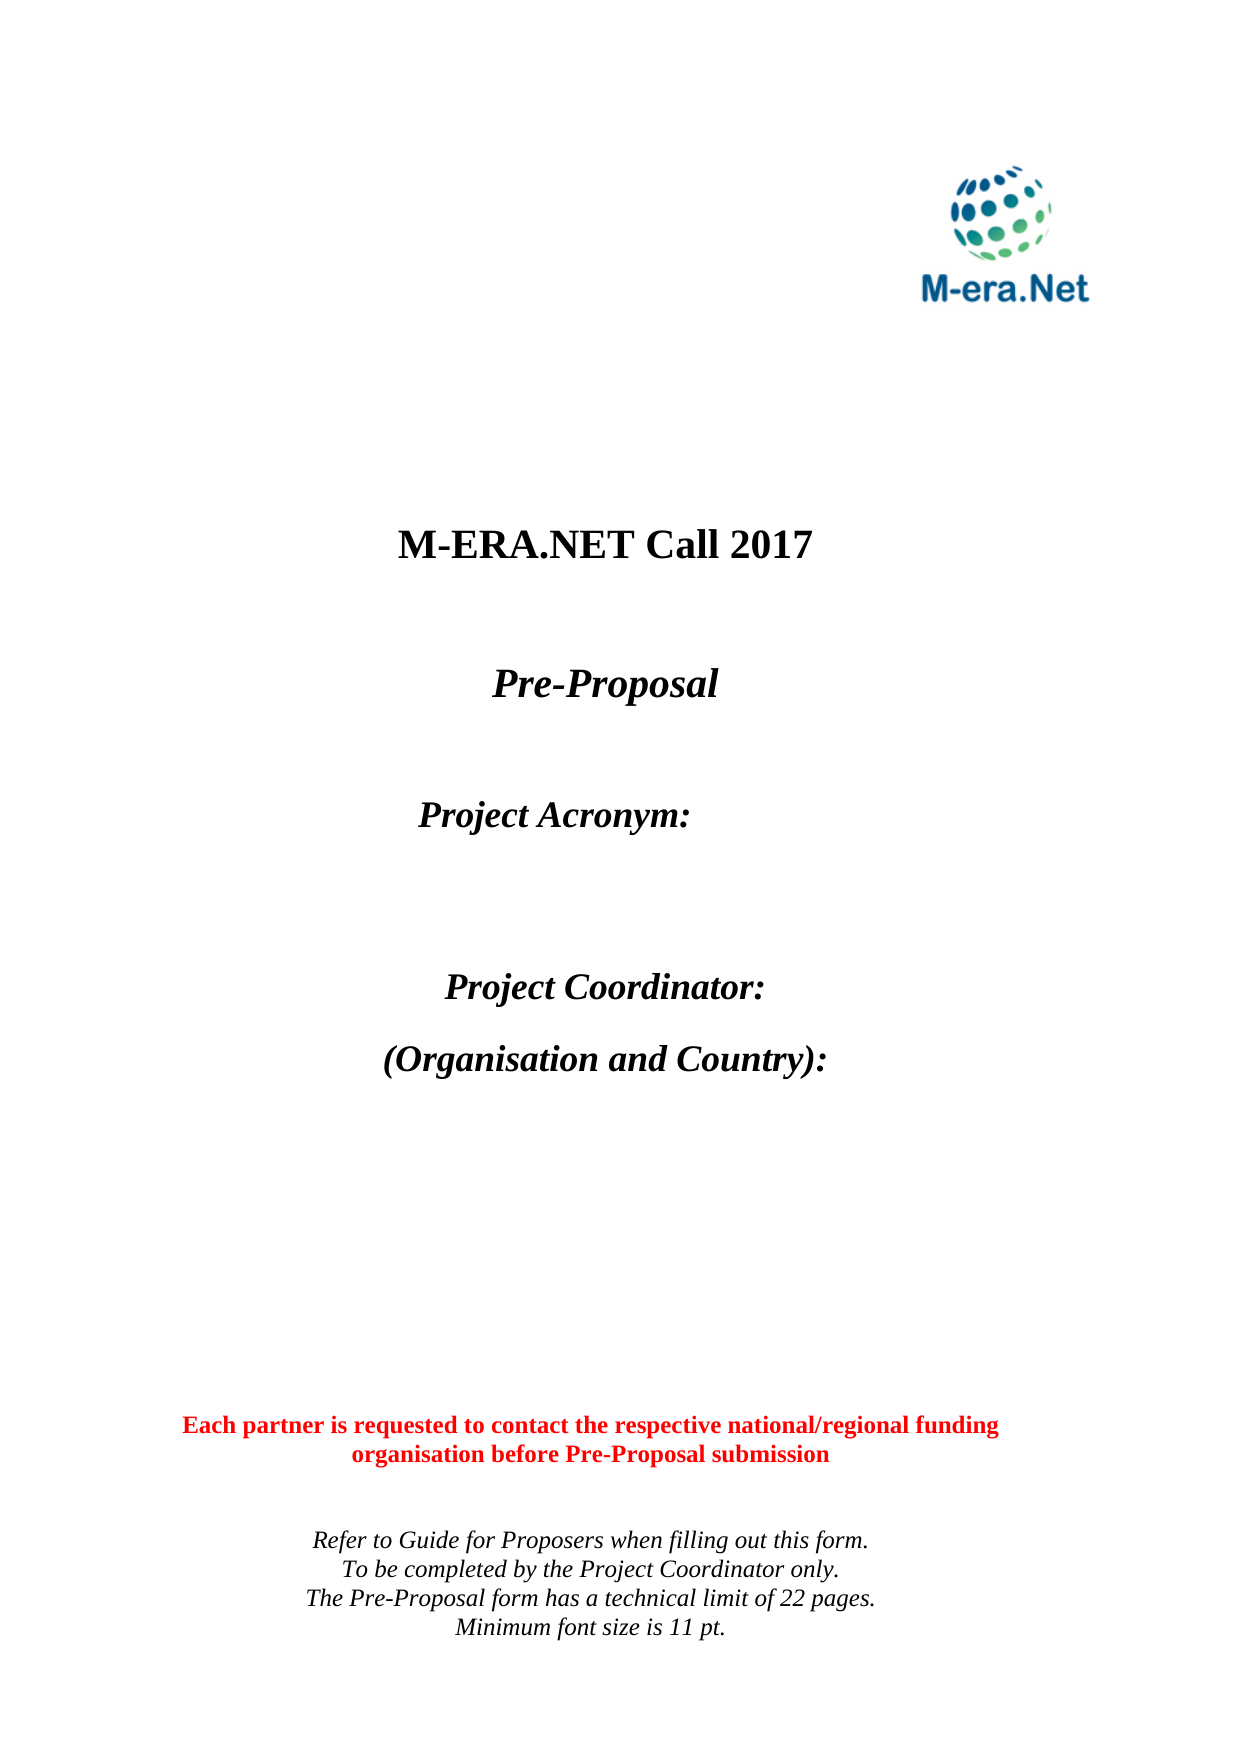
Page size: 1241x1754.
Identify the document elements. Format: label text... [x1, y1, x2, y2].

text Minimum font size is 11 pt. [177, 1612, 1004, 1640]
picture [914, 144, 1093, 322]
text Each partner is requested to contact the respective national/regional funding organisation before Pre-Proposal submission [177, 1410, 1004, 1468]
text The Pre-Proposal form has a technical limit of 22 pages. [177, 1583, 1004, 1612]
text Project Acronym: [118, 792, 1092, 835]
text Project Coordinator: [118, 965, 1092, 1008]
text M-ERA.NET Call 2017 [118, 519, 1092, 567]
text Pre-Proposal [118, 658, 1092, 706]
text (Organisation and Country): [118, 1037, 1092, 1080]
text To be completed by the Project Coordinator only. [177, 1554, 1004, 1583]
text Refer to Guide for Proposers when filling out this form. [177, 1525, 1004, 1554]
